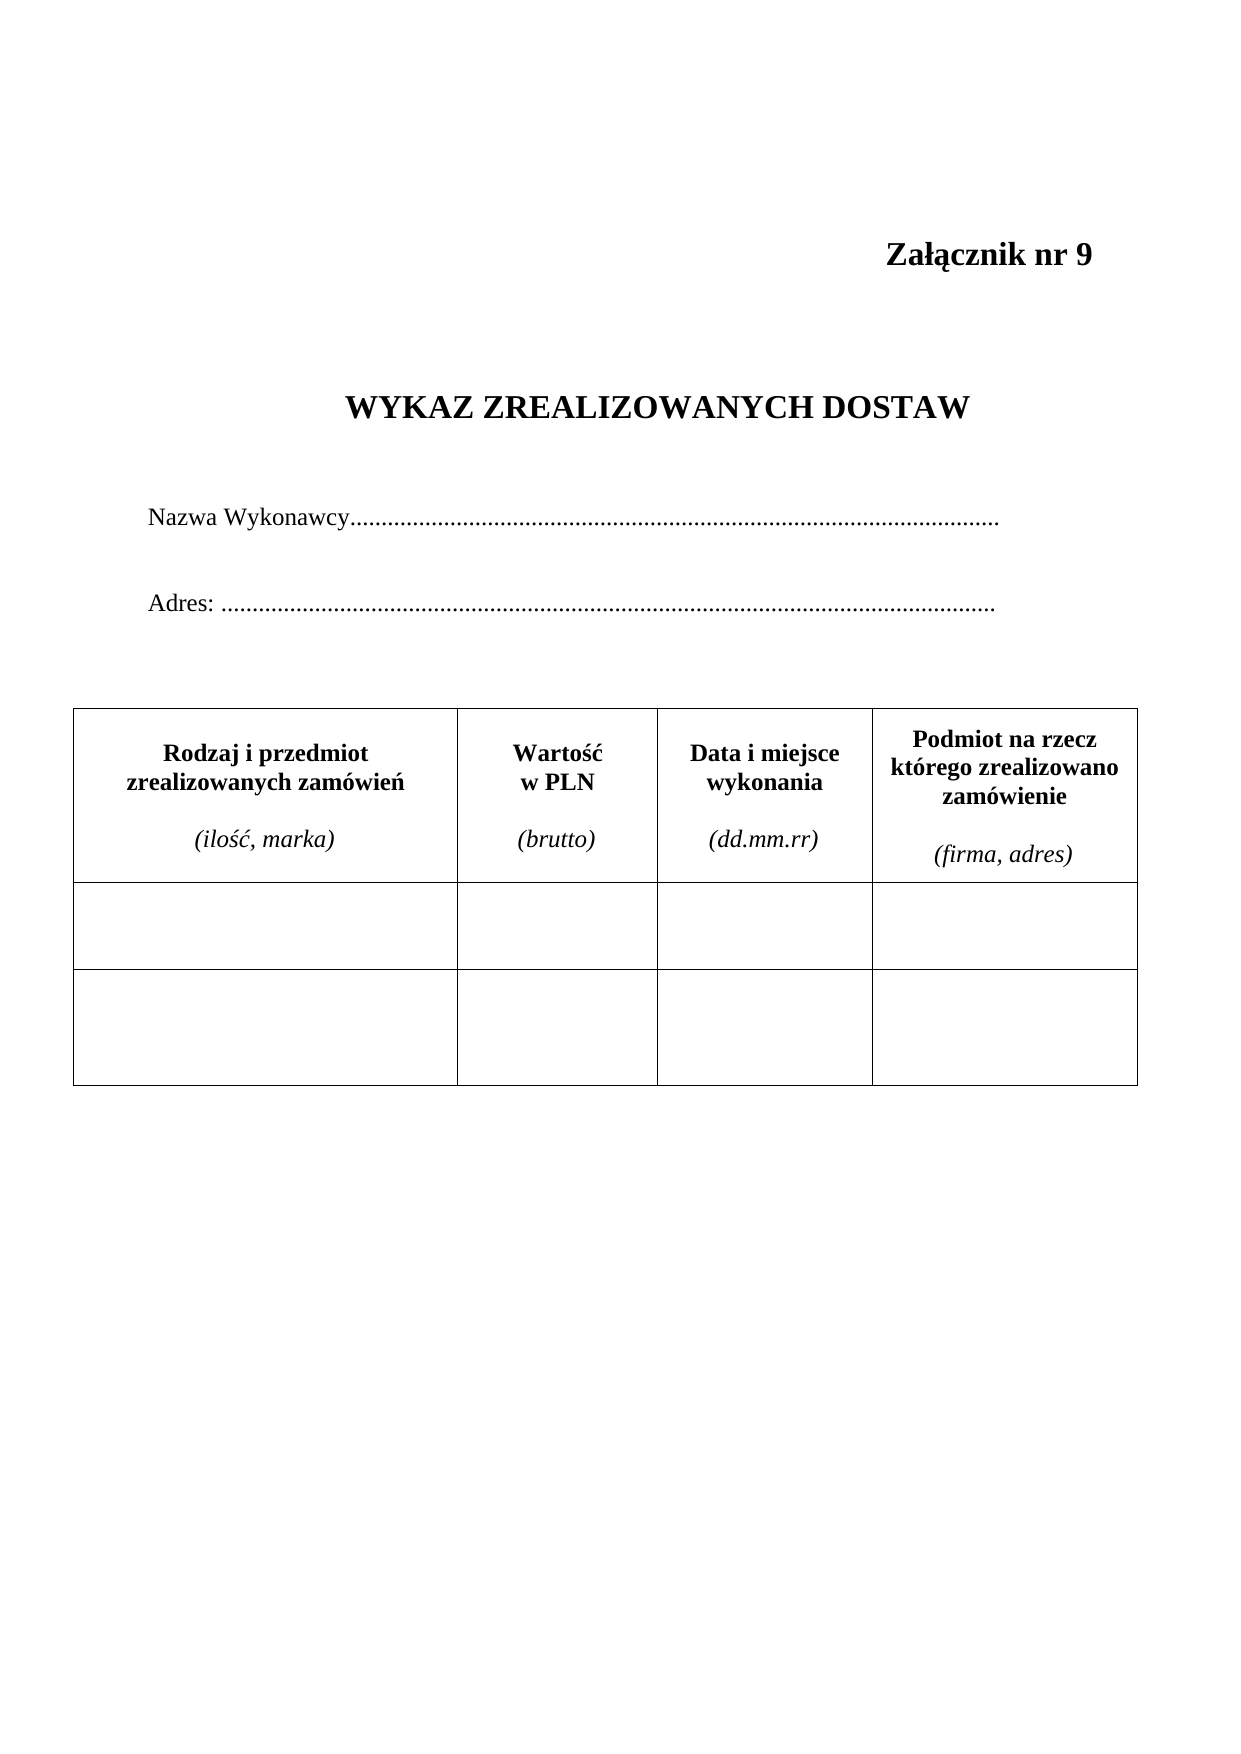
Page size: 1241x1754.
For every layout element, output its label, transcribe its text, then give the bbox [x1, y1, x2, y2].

text Załącznik nr 9 [223, 234, 1093, 272]
table_cell [74, 970, 457, 1085]
table_header Rodzaj i przedmiot zrealizowanych zamówień (ilość, marka) [74, 709, 457, 882]
table_header Data i miejsce wykonania (dd.mm.rr) [658, 709, 872, 882]
table_cell [658, 883, 872, 969]
table_cell [458, 883, 657, 969]
table_cell [873, 883, 1137, 969]
table_header Podmiot na rzecz którego zrealizowano zamówienie (firma, adres) [873, 709, 1137, 882]
table_cell [458, 970, 657, 1085]
table_cell [873, 970, 1137, 1085]
table_header Wartość w PLN (brutto) [458, 709, 657, 882]
table_cell [658, 970, 872, 1085]
text Nazwa Wykonawcy........................................................................................................ [148, 502, 1093, 531]
text WYKAZ ZREALIZOWANYCH DOSTAW [223, 387, 1093, 426]
text Adres: ............................................................................................................................ [148, 588, 1093, 617]
table_cell [74, 883, 457, 969]
